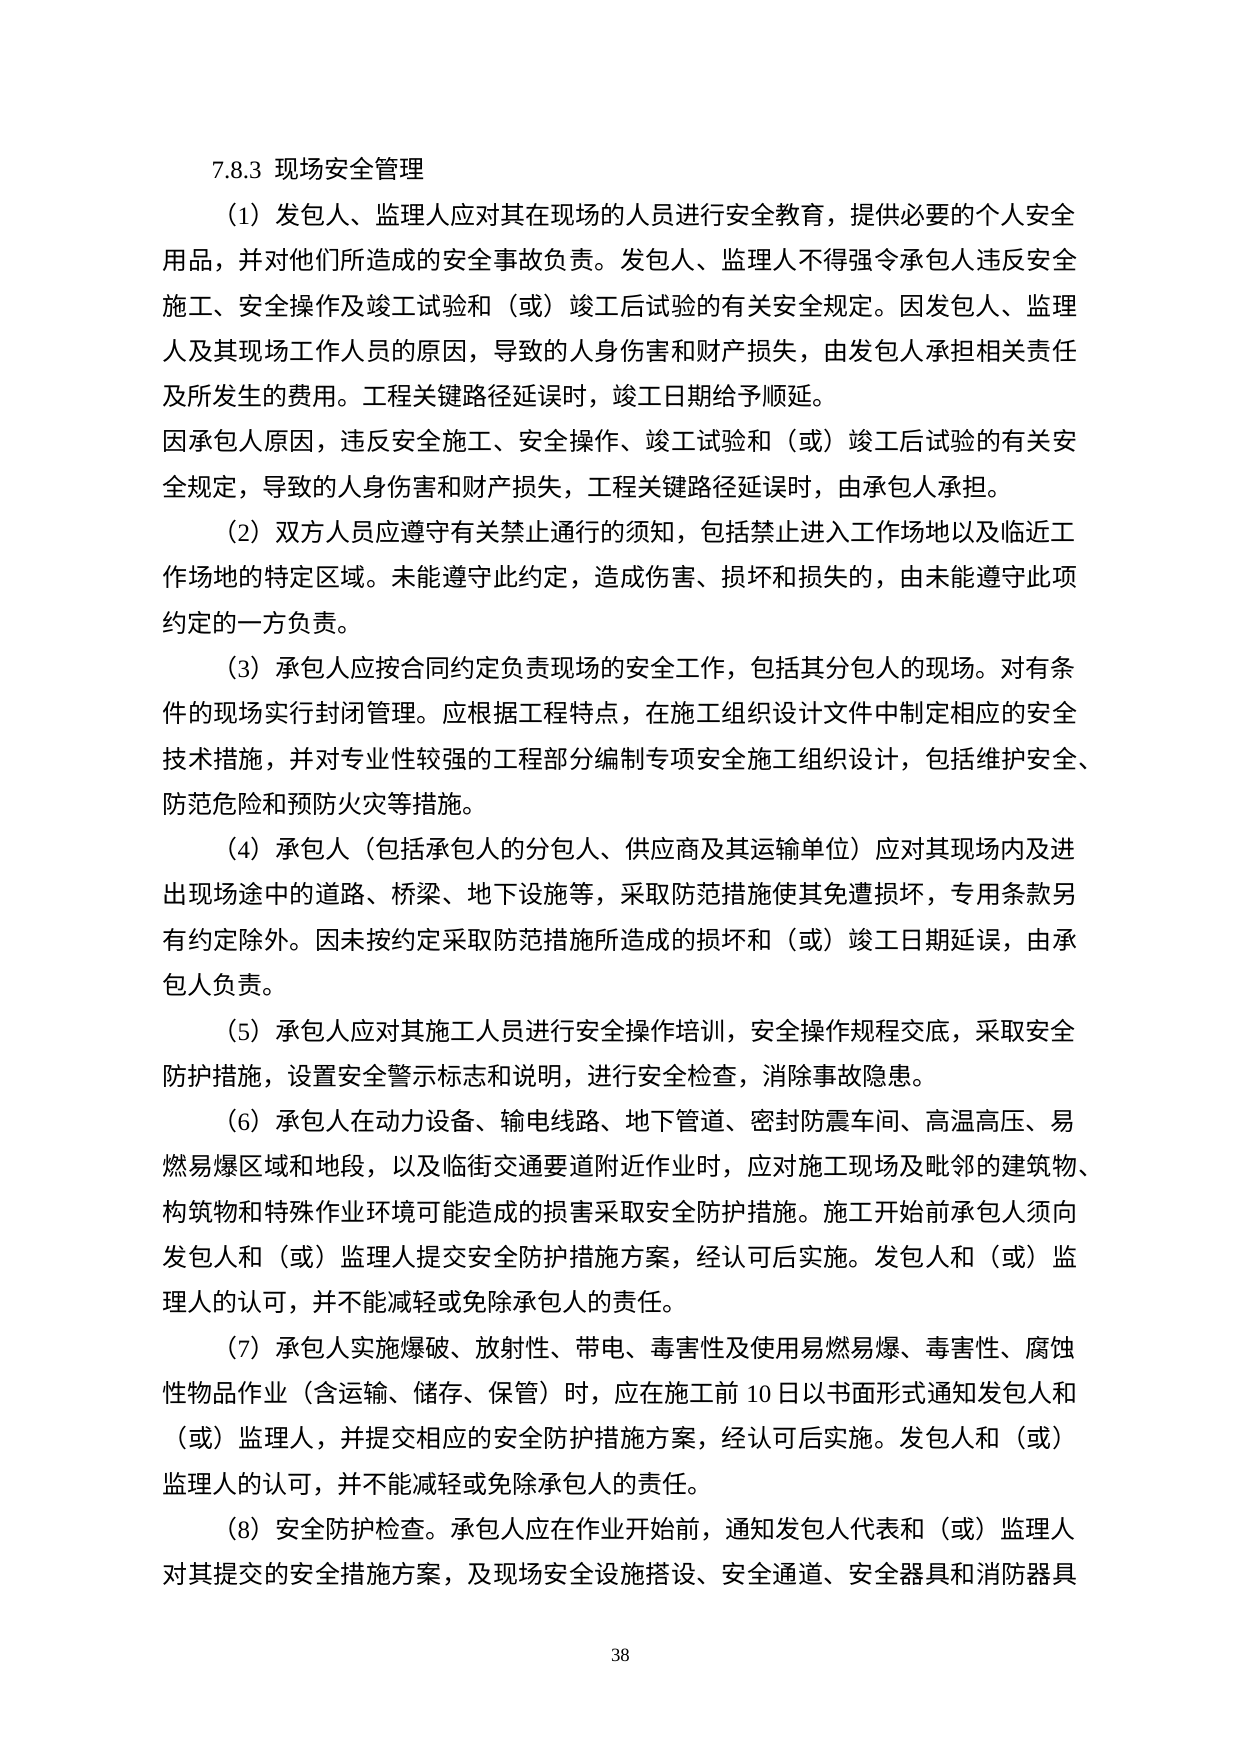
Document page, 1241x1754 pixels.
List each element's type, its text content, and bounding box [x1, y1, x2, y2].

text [162, 1509, 1078, 1591]
text 因承包人原因，违反安全施工、安全操作、竣工试验和（或）竣工后试验的有关安全规定，导致的人身伤害和财产损失，工程关键路径延误时，由承包人承担。 [162, 422, 1078, 503]
text （1）发包人、监理人应对其在现场的人员进行安全教育，提供必要的个人安全用品，并对他们所造成的安全事故负责。发包人、监理人不得强令承包人违反安全施工、安全操作及竣工试验和（或）竣工后试验的有关安全规定。因发包人、监理人及其现场工作人员的原因，导致的人身伤害和财产损失，由发包人承担相关责任及所发生的费用。工程关键路径延误时，竣工日期给予顺延。 [162, 195, 1078, 413]
text 7.8.3 现场安全管理 [162, 150, 1078, 186]
text （4）承包人（包括承包人的分包人、供应商及其运输单位）应对其现场内及进出现场途中的道路、桥梁、地下设施等，采取防范措施使其免遭损坏，专用条款另有约定除外。因未按约定采取防范措施所造成的损坏和（或）竣工日期延误，由承包人负责。 [162, 830, 1078, 1002]
text （6）承包人在动力设备、输电线路、地下管道、密封防震车间、高温高压、易燃易爆区域和地段，以及临街交通要道附近作业时，应对施工现场及毗邻的建筑物、构筑物和特殊作业环境可能造成的损害采取安全防护措施。施工开始前承包人须向发包人和（或）监理人提交安全防护措施方案，经认可后实施。发包人和（或）监理人的认可，并不能减轻或免除承包人的责任。 [162, 1102, 1078, 1319]
text （2）双方人员应遵守有关禁止通行的须知，包括禁止进入工作场地以及临近工作场地的特定区域。未能遵守此约定，造成伤害、损坏和损失的，由未能遵守此项约定的一方负责。 [162, 512, 1078, 639]
text （3）承包人应按合同约定负责现场的安全工作，包括其分包人的现场。对有条件的现场实行封闭管理。应根据工程特点，在施工组织设计文件中制定相应的安全技术措施，并对专业性较强的工程部分编制专项安全施工组织设计，包括维护安全、防范危险和预防火灾等措施。 [162, 648, 1078, 821]
text （5）承包人应对其施工人员进行安全操作培训，安全操作规程交底，采取安全防护措施，设置安全警示标志和说明，进行安全检查，消除事故隐患。 [162, 1011, 1078, 1092]
text （7）承包人实施爆破、放射性、带电、毒害性及使用易燃易爆、毒害性、腐蚀性物品作业（含运输、储存、保管）时，应在施工前10日以书面形式通知发包人和（或）监理人，并提交相应的安全防护措施方案，经认可后实施。发包人和（或）监理人的认可，并不能减轻或免除承包人的责任。 [162, 1328, 1078, 1500]
